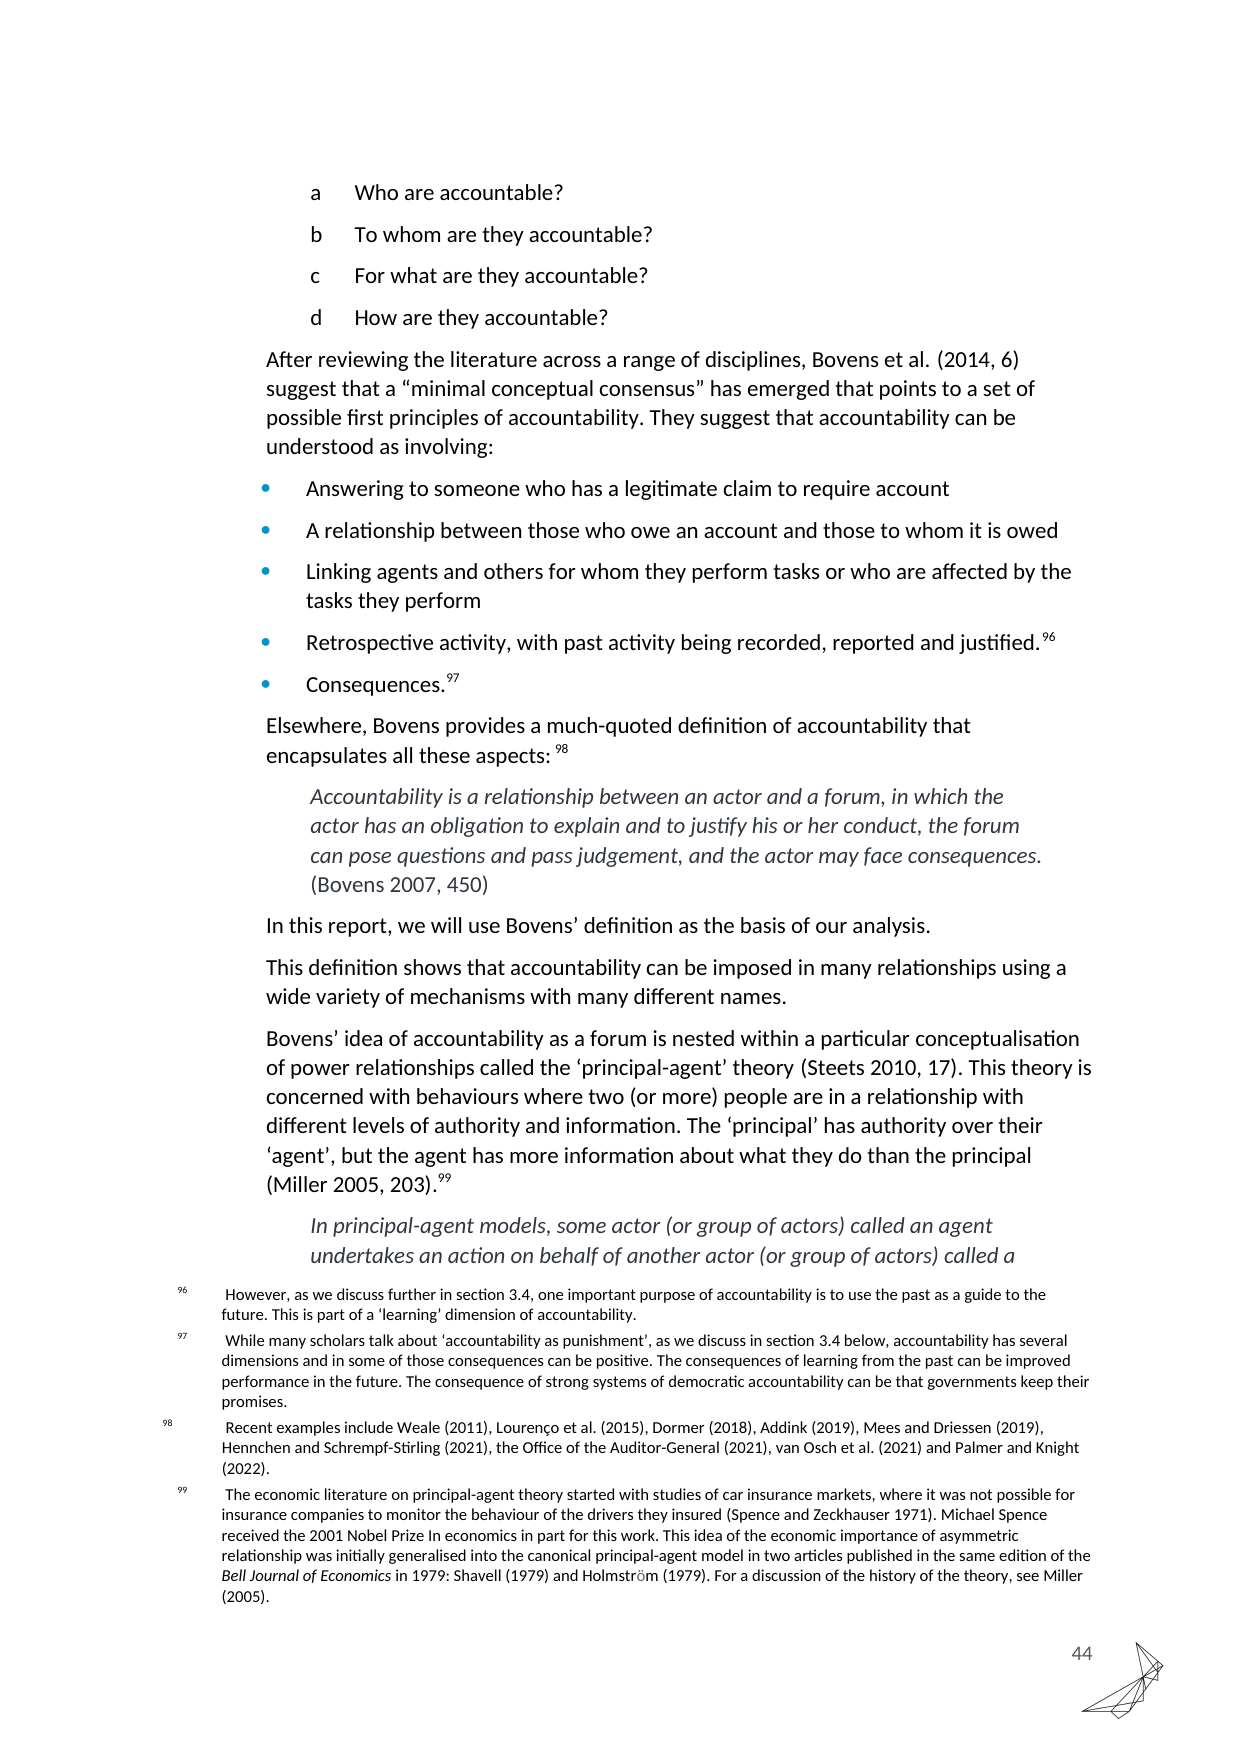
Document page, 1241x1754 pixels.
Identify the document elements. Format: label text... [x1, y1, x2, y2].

text In this report, we will use Bovens’ definition as the basis of our analysis. [266, 911, 1092, 940]
text For what are they accountable? [310, 261, 1092, 290]
picture [1078, 1641, 1165, 1720]
list Consequences. [262, 669, 1092, 698]
list Retrospective activity, with past activity being recorded, reported and justified. [262, 627, 1092, 656]
text To whom are they accountable? [310, 219, 1092, 248]
text Bovens’ idea of accountability as a forum is nested within a particular conceptualisation of power relationships called the ‘principal-agent’ theory (Steets 2010, 17). This theory is concerned with behaviours where two (or more) people are in a relationship with different levels of authority and information. The ‘principal’ has authority over their ‘agent’, but the agent has more information about what they do than the principal (Miller 2005, 203). [266, 1023, 1092, 1198]
list Answering to someone who has a legitimate claim to require account [262, 473, 1092, 502]
text This definition shows that accountability can be imposed in many relationships using a wide variety of mechanisms with many different names. [266, 952, 1092, 1011]
text Elsewhere, Bovens provides a much-quoted definition of accountability that encapsulates all these aspects: [266, 711, 1092, 769]
text Who are accountable? [310, 177, 1092, 206]
list Linking agents and others for whom they perform tasks or who are affected by the tasks they perform [262, 556, 1092, 615]
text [310, 1211, 1048, 1269]
text How are they accountable? [310, 302, 1092, 331]
text After reviewing the literature across a range of disciplines, Bovens et al. (2014, 6) suggest that a “minimal conceptual consensus” has emerged that points to a set of possible first principles of accountability. They suggest that accountability can be understood as involving: [266, 344, 1092, 461]
text Accountability is a relationship between an actor and a forum, in which the actor has an obligation to explain and to justify his or her conduct, the forum can pose questions and pass judgement, and the actor may face consequences. (Bovens 2007, 450) [310, 781, 1048, 898]
list A relationship between those who owe an account and those to whom it is owed [262, 515, 1092, 544]
